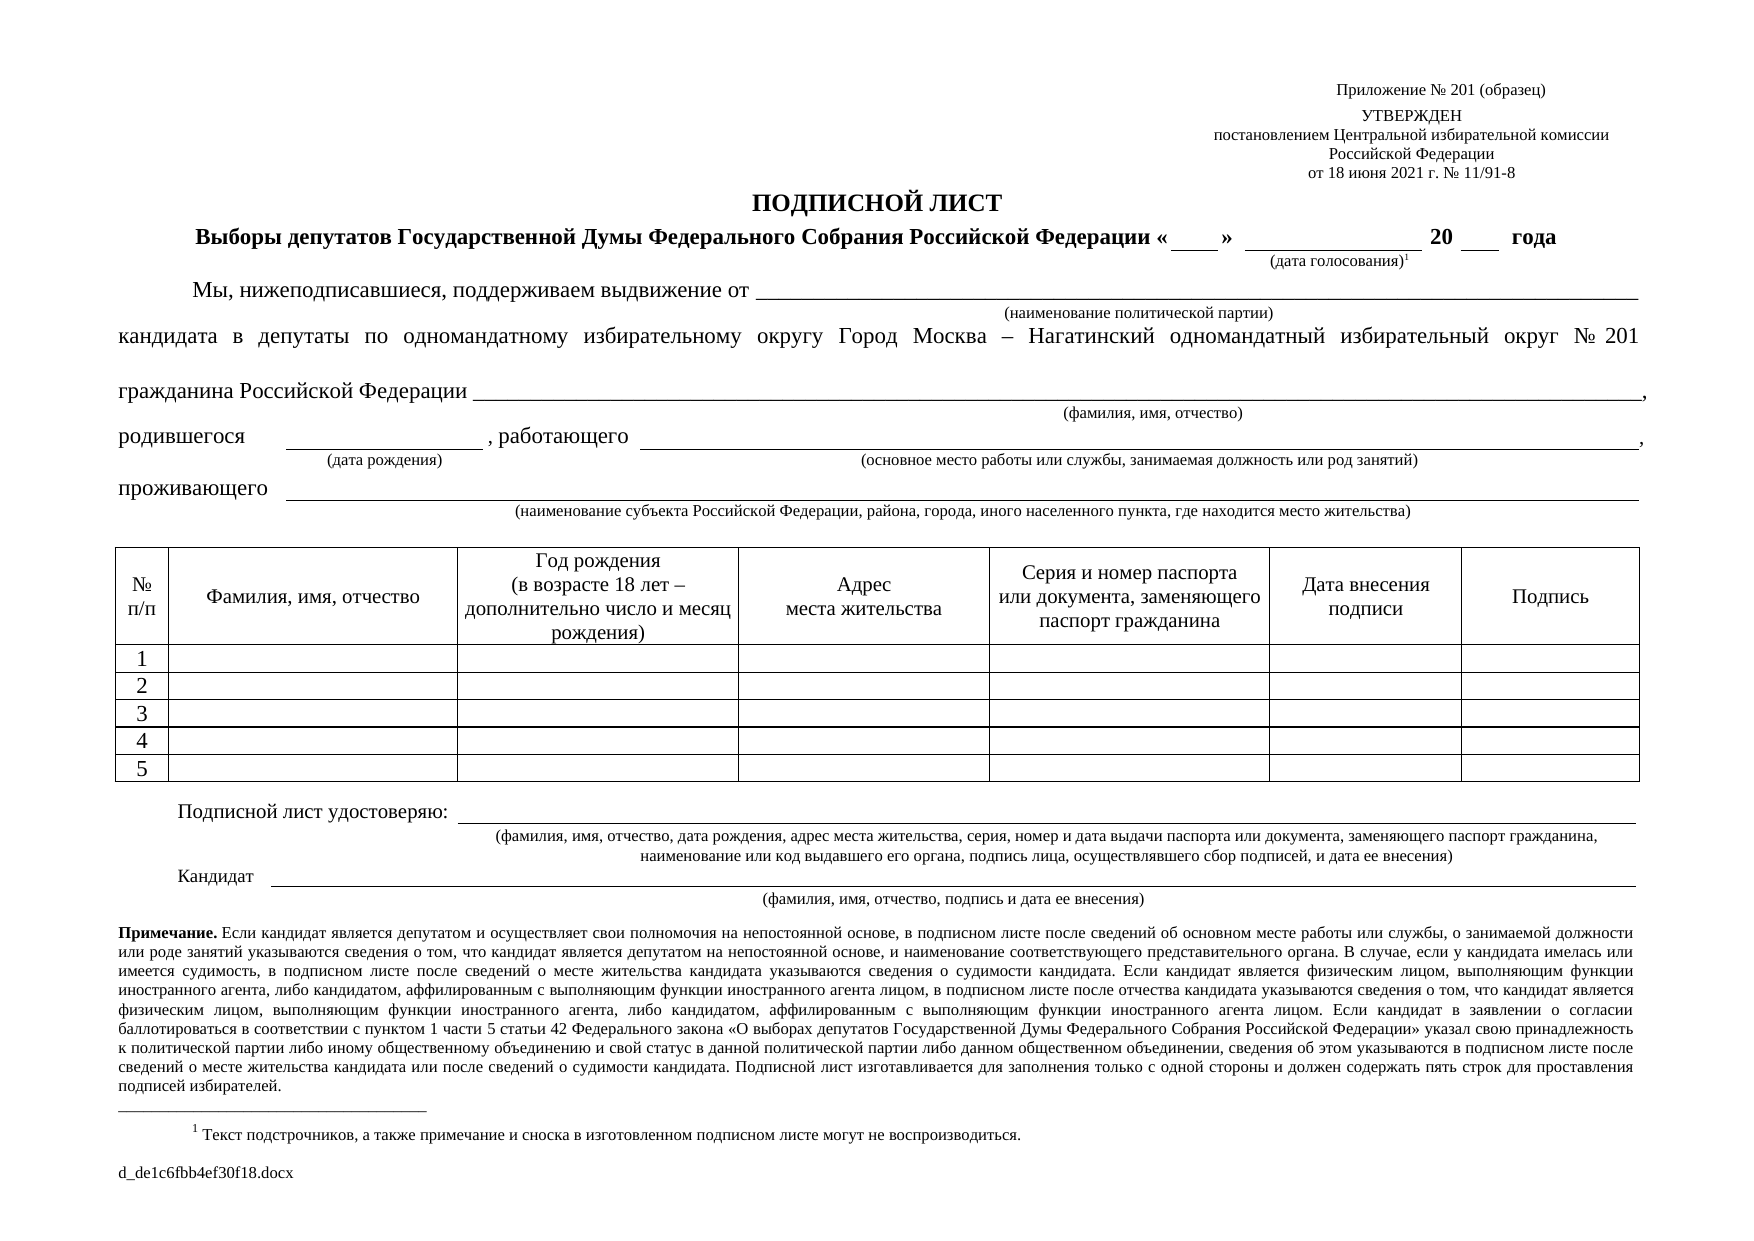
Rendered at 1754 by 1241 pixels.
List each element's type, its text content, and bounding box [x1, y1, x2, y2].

text гражданина Российской Федерации ______________________________________________________________________________________________________, [118, 377, 1654, 403]
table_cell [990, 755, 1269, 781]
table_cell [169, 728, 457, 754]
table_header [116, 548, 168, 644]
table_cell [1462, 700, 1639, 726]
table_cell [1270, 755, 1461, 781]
text Приложение № 201 (образец) [1187, 80, 1636, 99]
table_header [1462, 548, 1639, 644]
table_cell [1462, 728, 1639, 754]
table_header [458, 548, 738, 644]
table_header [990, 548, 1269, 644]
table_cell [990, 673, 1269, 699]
text Подписной лист удостоверяю: [118, 799, 1636, 823]
text Примечание. Если кандидат является депутатом и осуществляет свои полномочия на непостоянной основе, в подписном листе после сведений об основном месте работы или службы, о занимаемой должности или роде занятий указываются сведения о том, что кандидат является депутатом на непостоянной основе, и наименование соответствующего представительного органа. В случае, если у кандидата имелась или имеется судимость, в подписном листе после сведений о месте жительства кандидата указываются сведения о судимости кандидата. Если кандидат является физическим лицом, выполняющим функции иностранного агента, либо кандидатом, аффилированным с выполняющим функции иностранного агента лицом, в подписном листе после отчества кандидата указываются сведения о том, что кандидат является физическим лицом, выполняющим функции иностранного агента, либо кандидатом, аффилированным с выполняющим функции иностранного агента лицом. Если кандидат в заявлении о согласии баллотироваться в соответствии с пунктом 1 части 5 статьи 42 Федерального закона «О выборах депутатов Государственной Думы Федерального Собрания Российской Федерации» указал свою принадлежность к политической партии либо иному общественному объединению и свой статус в данной политической партии либо данном общественном объединении, сведения об этом указываются в подписном листе после сведений о месте жительства кандидата или после сведений о судимости кандидата. Подписной лист изготавливается для заполнения только с одной стороны и должен содержать пять строк для проставления подписей избирателей. [118, 923, 1636, 1095]
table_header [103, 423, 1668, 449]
text Мы, нижеподписавшиеся, поддерживаем выдвижение от _____________________________________________________________________________ [118, 276, 1654, 303]
text (фамилия, имя, отчество, дата рождения, адрес места жительства, серия, номер и дата выдачи паспорта или документа, заменяющего паспорт гражданина, наименование или код выдавшего его органа, подпись лица, осуществлявшего сбор подписей, и дата ее внесения) [458, 824, 1636, 864]
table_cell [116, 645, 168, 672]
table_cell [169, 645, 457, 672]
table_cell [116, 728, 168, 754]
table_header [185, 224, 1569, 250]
text 1 Текст подстрочников, а также примечание и сноска в изготовленном подписном листе могут не воспроизводиться. [118, 1121, 1636, 1145]
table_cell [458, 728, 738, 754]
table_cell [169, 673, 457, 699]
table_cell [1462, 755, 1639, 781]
text (фамилия, имя, отчество, подпись и дата ее внесения) [271, 887, 1636, 908]
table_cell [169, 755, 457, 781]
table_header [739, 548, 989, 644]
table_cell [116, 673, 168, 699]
text УТВЕРЖДЕН постановлением Центральной избирательной комиссии Российской Федерации [1187, 106, 1636, 163]
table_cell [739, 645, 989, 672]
text кандидата в депутаты по одномандатному избирательному округу Город Москва – Нагатинский одномандатный избирательный округ № 201 [118, 322, 1639, 377]
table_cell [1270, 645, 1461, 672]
text Кандидат [118, 864, 1636, 886]
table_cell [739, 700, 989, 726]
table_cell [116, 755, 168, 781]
text (фамилия, имя, отчество) [1063, 403, 1636, 422]
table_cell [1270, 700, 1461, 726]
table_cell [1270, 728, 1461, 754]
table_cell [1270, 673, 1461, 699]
text _____________________________________ [118, 1095, 1636, 1114]
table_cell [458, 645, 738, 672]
text подписной лист [118, 188, 1636, 217]
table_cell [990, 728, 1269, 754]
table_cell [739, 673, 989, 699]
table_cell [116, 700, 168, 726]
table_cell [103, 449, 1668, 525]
text (наименование политической партии) [1004, 303, 1636, 322]
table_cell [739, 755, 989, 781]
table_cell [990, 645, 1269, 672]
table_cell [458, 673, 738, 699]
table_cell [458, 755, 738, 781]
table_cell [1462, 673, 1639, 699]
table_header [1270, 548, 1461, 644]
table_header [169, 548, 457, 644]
text (дата голосования)1 [1270, 251, 1636, 270]
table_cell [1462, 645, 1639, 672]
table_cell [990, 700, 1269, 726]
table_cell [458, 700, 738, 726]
text от 18 июня 2021 г. № 11/91-8 [1187, 163, 1636, 182]
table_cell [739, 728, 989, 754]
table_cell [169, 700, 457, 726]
